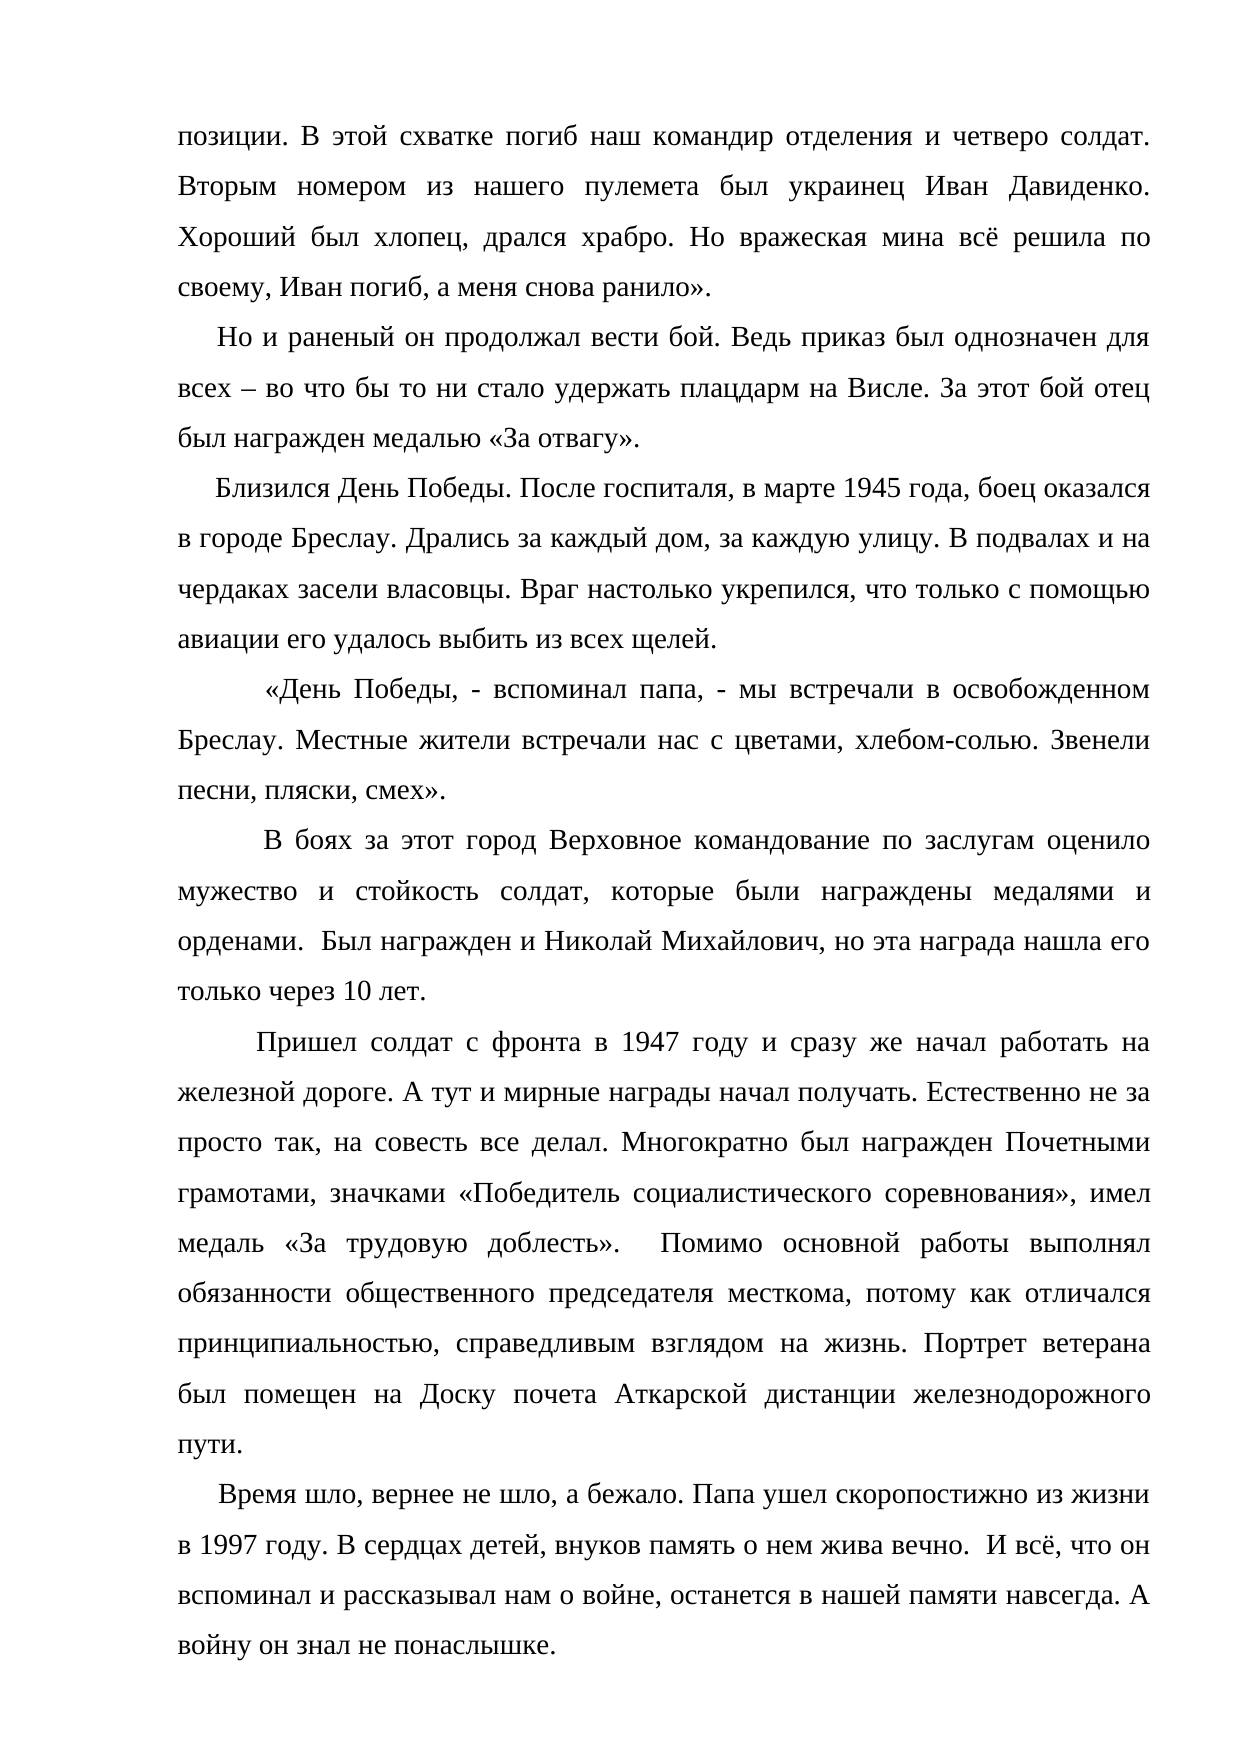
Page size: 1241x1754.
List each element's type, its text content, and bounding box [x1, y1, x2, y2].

text Но и раненый он продолжал вести бой. Ведь приказ был однозначен для всех – во что бы то ни стало удержать плацдарм на Висле. За этот бой отец был награжден медалью «За отвагу». [177, 319, 1152, 453]
text Близился День Победы. После госпиталя, в марте 1945 года, боец оказался в городе Бреслау. Дрались за каждый дом, за каждую улицу. В подвалах и на чердаках засели власовцы. Враг настолько укрепился, что только с помощью авиации его удалось выбить из всех щелей. [177, 470, 1152, 655]
text Пришел солдат с фронта в 1947 году и сразу же начал работать на железной дороге. А тут и мирные награды начал получать. Естественно не за просто так, на совесть все делал. Многократно был награжден Почетными грамотами, значками «Победитель социалистического соревнования», имел медаль «За трудовую доблесть». Помимо основной работы выполнял обязанности общественного председателя месткома, потому как отличался принципиальностью, справедливым взглядом на жизнь. Портрет ветерана был помещен на Доску почета Аткарской дистанции железнодорожного пути. [177, 1024, 1152, 1460]
text Время шло, вернее не шло, а бежало. Папа ушел скоропостижно из жизни в 1997 году. В сердцах детей, внуков память о нем жива вечно. И всё, что он вспоминал и рассказывал нам о войне, останется в нашей памяти навсегда. А войну он знал не понаслышке. [177, 1477, 1152, 1661]
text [177, 118, 1152, 303]
text В боях за этот город Верховное командование по заслугам оценило мужество и стойкость солдат, которые были награждены медалями и орденами. Был награжден и Николай Михайлович, но эта награда нашла его только через 10 лет. [177, 822, 1152, 1007]
text «День Победы, - вспоминал папа, - мы встречали в освобожденном Бреслау. Местные жители встречали нас с цветами, хлебом-солью. Звенели песни, пляски, смех». [177, 672, 1152, 806]
